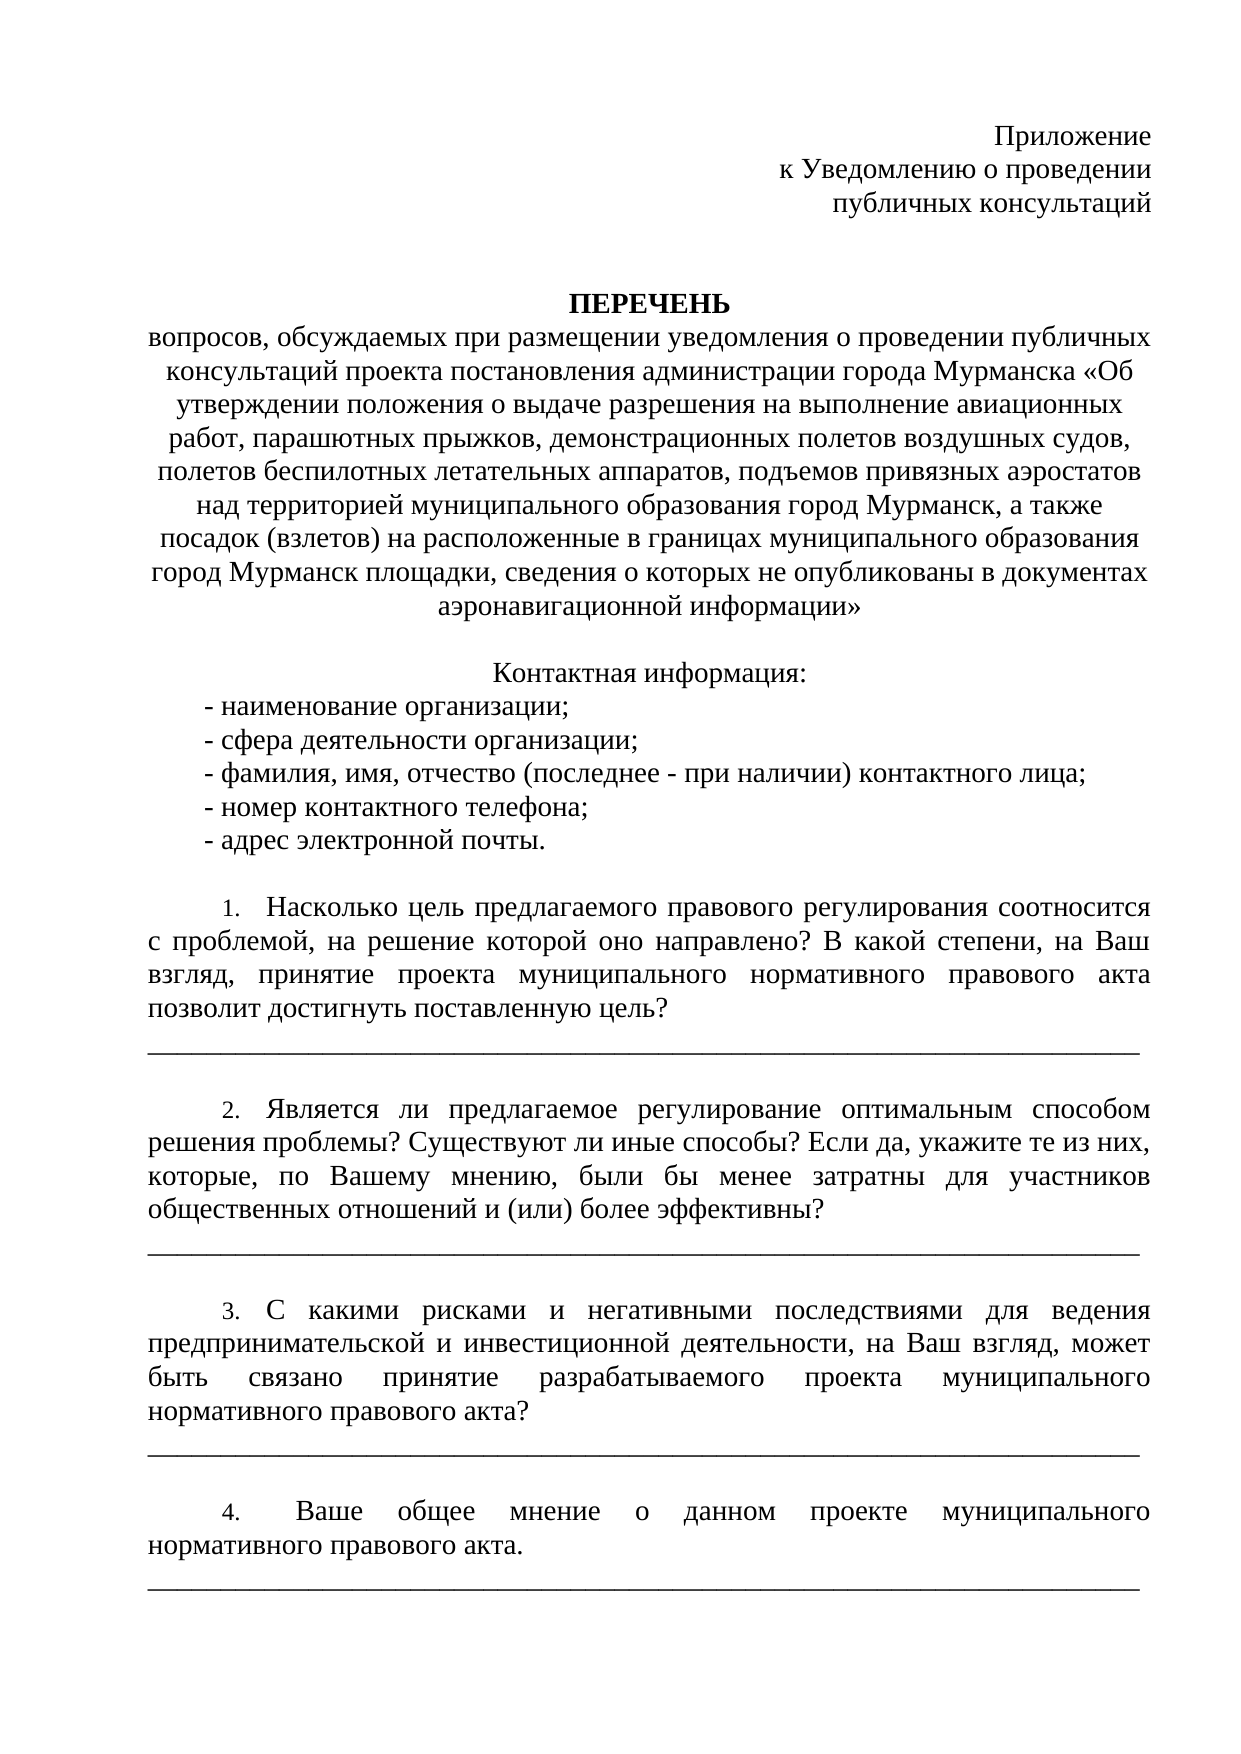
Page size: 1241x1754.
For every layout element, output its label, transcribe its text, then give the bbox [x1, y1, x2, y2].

text Приложение [148, 118, 1152, 152]
list С какими рисками и негативными последствиями для ведения предпринимательской и инвестиционной деятельности, на Ваш взгляд, может быть связано принятие разрабатываемого проекта муниципального нормативного правового акта? [148, 1292, 1152, 1426]
text ____________________________________________________________________ [148, 1225, 1152, 1258]
text вопросов, обсуждаемых при размещении уведомления о проведении публичных консультаций проекта постановления администрации города Мурманска «Об утверждении положения о выдаче разрешения на выполнение авиационных работ, парашютных прыжков, демонстрационных полетов воздушных судов, полетов беспилотных летательных аппаратов, подъемов привязных аэростатов над территорией муниципального образования город Мурманск, а также посадок (взлетов) на расположенные в границах муниципального образования город Мурманск площадки, сведения о которых не опубликованы в документах аэронавигационной информации» [148, 319, 1152, 621]
title к Уведомлению о проведении [148, 152, 1152, 185]
list Ваше общее мнение о данном проекте муниципального нормативного правового акта. [148, 1493, 1152, 1560]
text ____________________________________________________________________ [148, 1024, 1152, 1057]
title публичных консультаций [148, 185, 1152, 219]
text - фамилия, имя, отчество (последнее - при наличии) контактного лица; [148, 755, 1152, 789]
text ПЕРЕЧЕНЬ [148, 286, 1152, 319]
list Является ли предлагаемое регулирование оптимальным способом решения проблемы? Существуют ли иные способы? Если да, укажите те из них, которые, по Вашему мнению, были бы менее затратны для участников общественных отношений и (или) более эффективны? [148, 1091, 1152, 1225]
text Контактная информация: [148, 655, 1152, 688]
list Насколько цель предлагаемого правового регулирования соотносится с проблемой, на решение которой оно направлено? В какой степени, на Ваш взгляд, принятие проекта муниципального нормативного правового акта позволит достигнуть поставленную цель? [148, 889, 1152, 1024]
text - сфера деятельности организации; [148, 722, 1152, 755]
text ____________________________________________________________________ [148, 1560, 1152, 1594]
text - адрес электронной почты. [148, 822, 1152, 856]
text ____________________________________________________________________ [148, 1426, 1152, 1460]
text - номер контактного телефона; [148, 789, 1152, 822]
text - наименование организации; [148, 688, 1152, 722]
